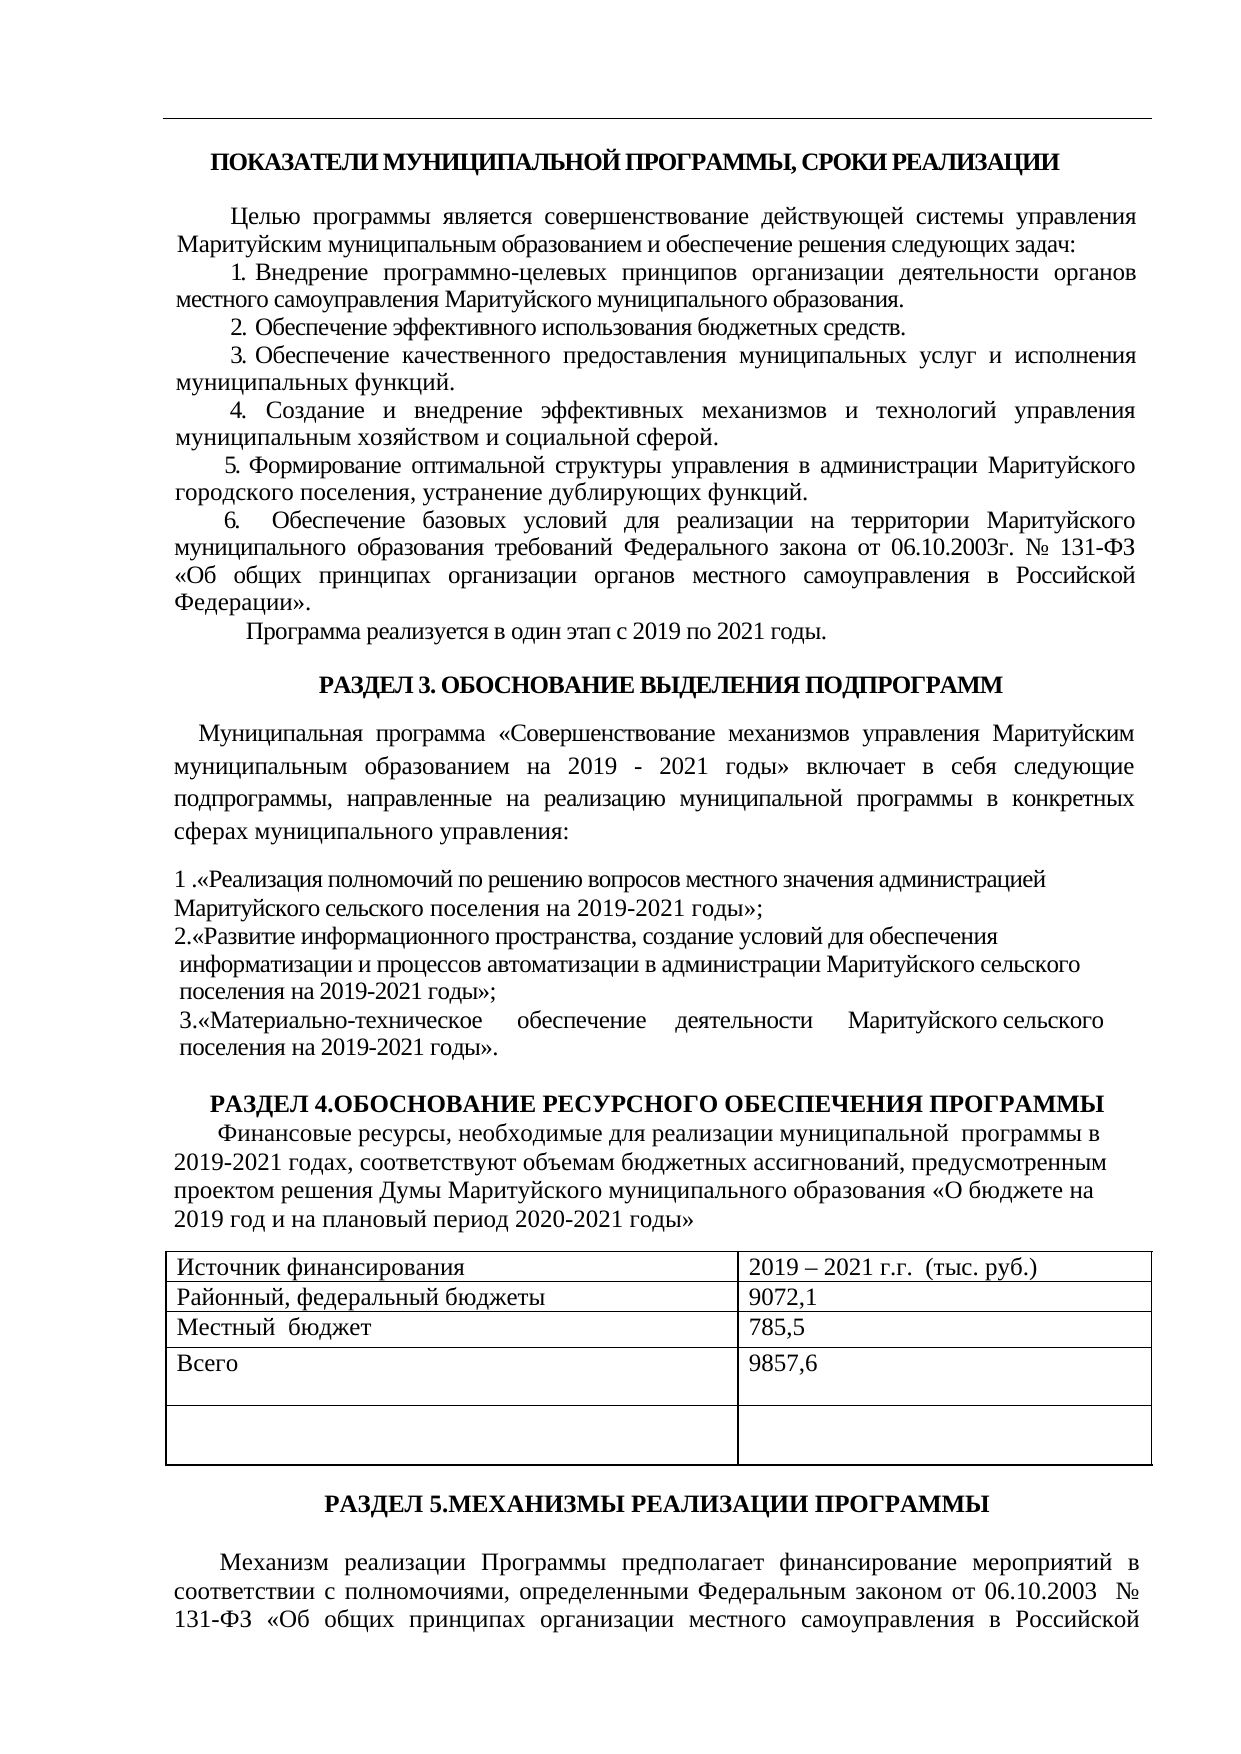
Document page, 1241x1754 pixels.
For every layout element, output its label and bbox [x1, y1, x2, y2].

table_cell [163, 950, 1152, 1636]
table_cell [163, 119, 1152, 1251]
